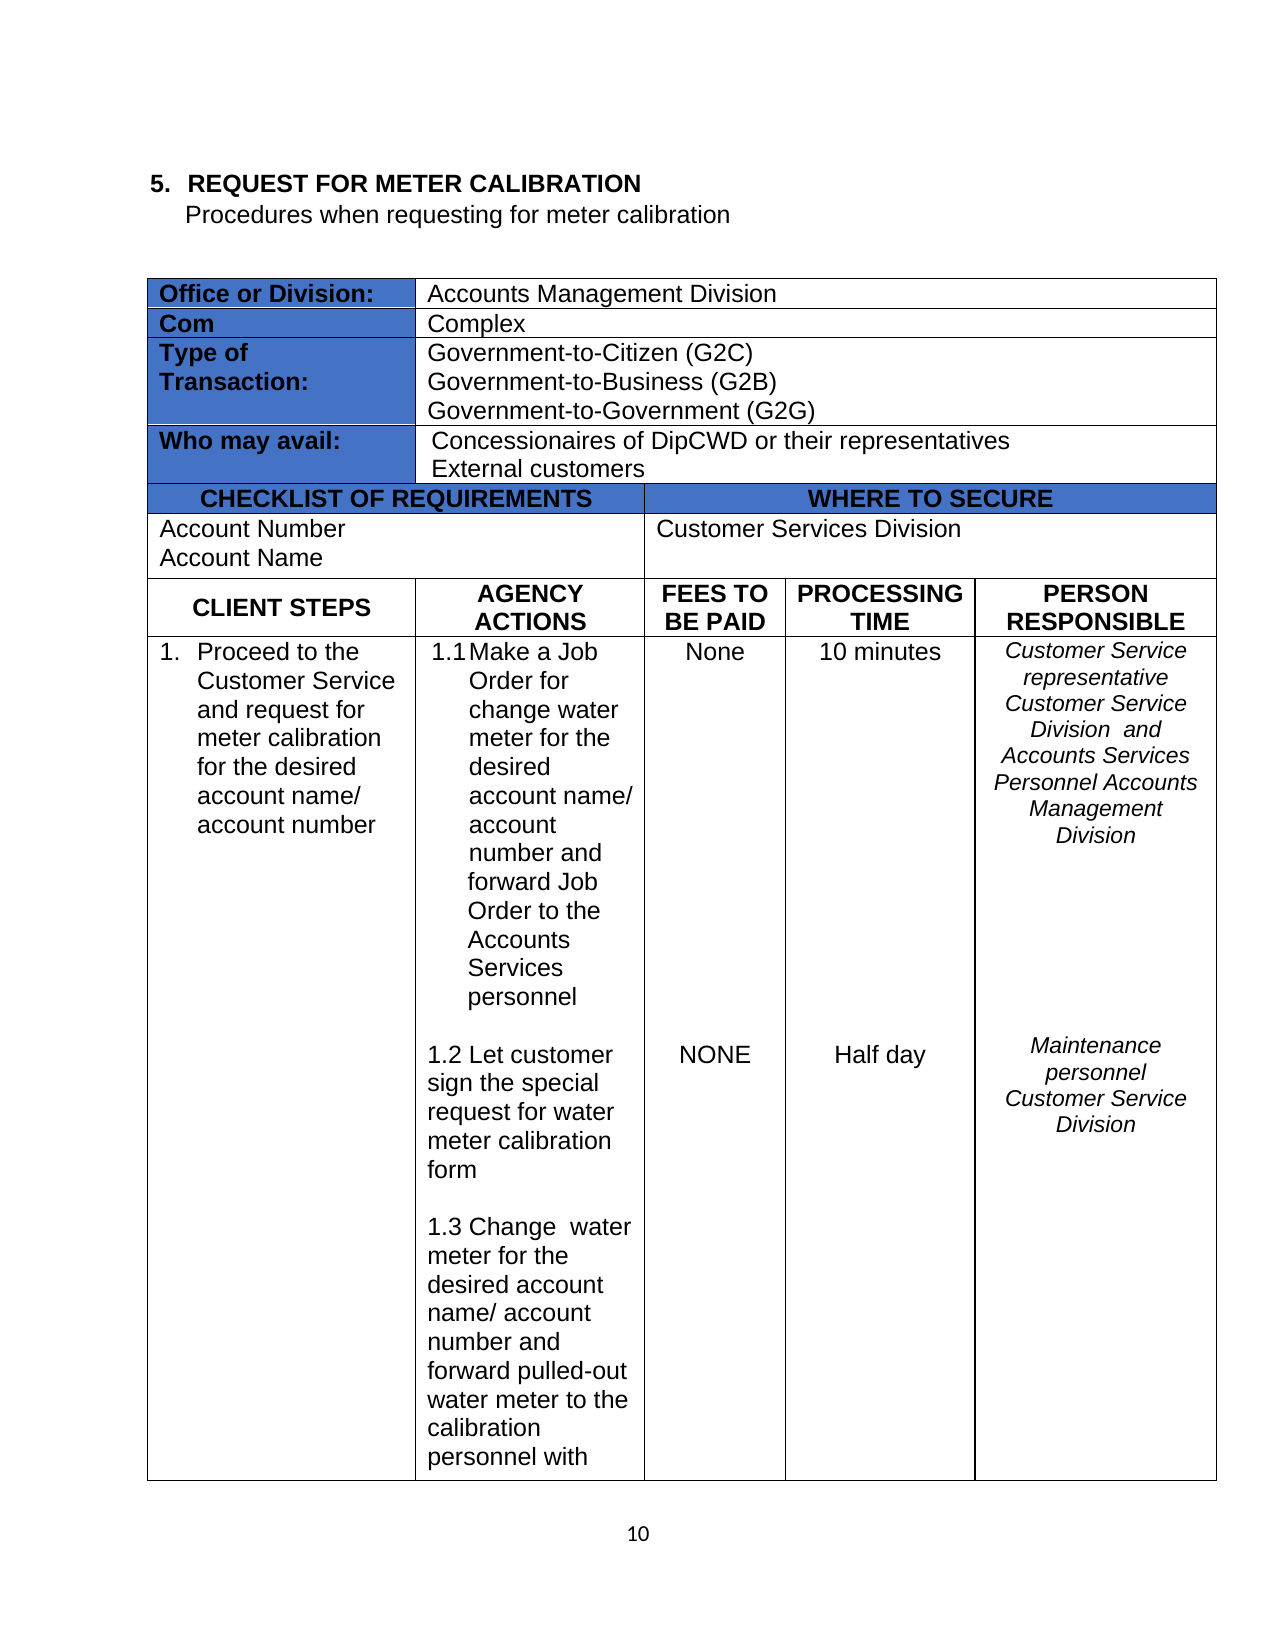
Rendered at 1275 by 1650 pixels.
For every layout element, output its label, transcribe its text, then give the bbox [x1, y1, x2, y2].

list Procedures when requesting for meter calibration [178, 200, 1125, 228]
table_cell PERSON RESPONSIBLE [976, 579, 1216, 636]
table_cell CLIENT STEPS [148, 579, 415, 636]
table_cell PROCESSING TIME [786, 579, 974, 636]
list REQUEST FOR METER CALIBRATION [150, 169, 1125, 197]
table_cell Type of Transaction: [148, 338, 415, 424]
table_cell Account Number Account Name [148, 514, 644, 577]
table_cell AGENCY ACTIONS [416, 579, 644, 636]
table_cell Who may avail: [148, 426, 415, 483]
table_cell Com [148, 309, 415, 337]
table_cell WHERE TO SECURE [645, 484, 1216, 513]
table_cell Government-to-Citizen (G2C) Government-to-Business (G2B) Government-to-Government (G2G) [416, 338, 1216, 424]
table_cell FEES TO BE PAID [645, 579, 785, 636]
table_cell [416, 637, 644, 1480]
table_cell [786, 637, 974, 1480]
table_cell CHECKLIST OF REQUIREMENTS [148, 484, 644, 513]
table_header Accounts Management Division [416, 279, 1216, 307]
table_cell None NONE None [645, 637, 785, 1480]
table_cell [148, 637, 415, 1480]
table_cell Customer Services Division [645, 514, 1216, 577]
table_cell Concessionaires of DipCWD or their representatives External customers [416, 426, 1216, 483]
table_cell Complex [416, 309, 1216, 337]
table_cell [976, 637, 1216, 1480]
table_header Office or Division: [148, 279, 415, 307]
